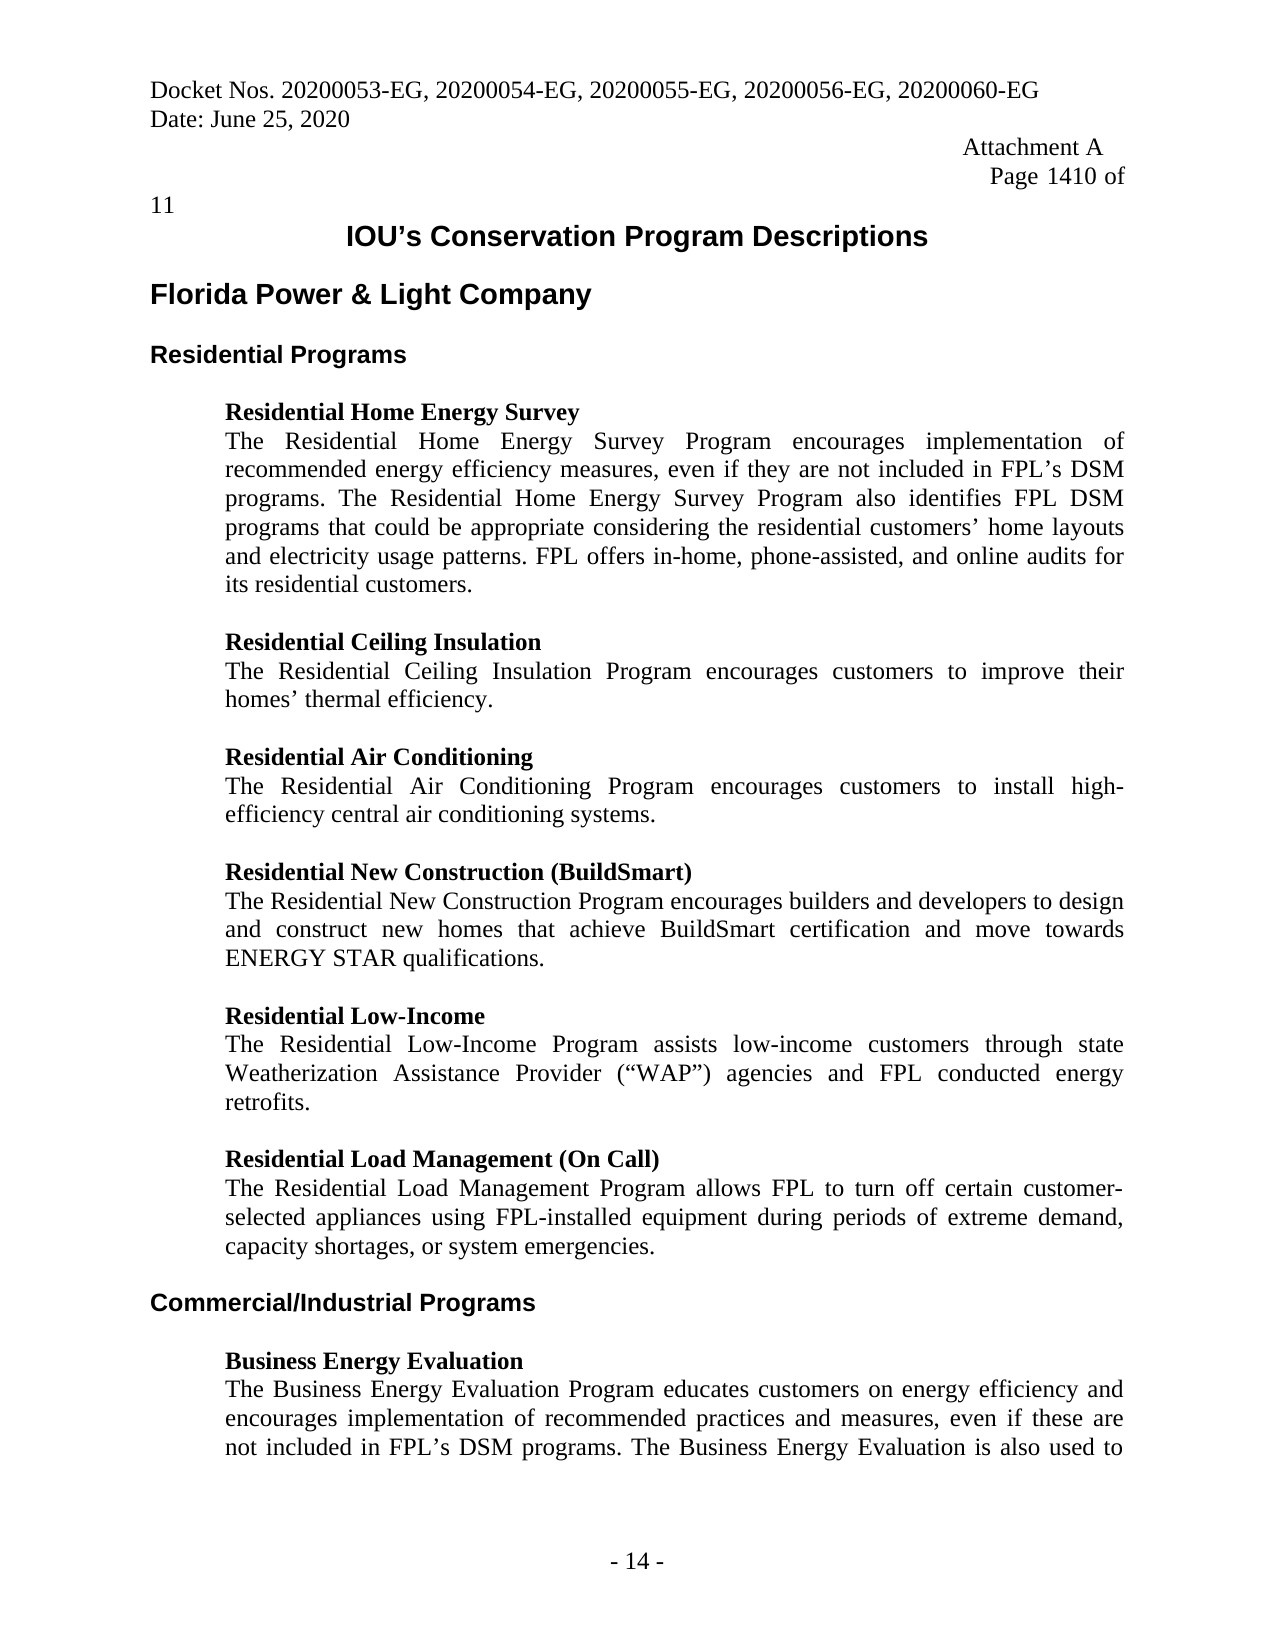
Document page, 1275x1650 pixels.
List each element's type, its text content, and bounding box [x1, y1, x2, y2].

text Residential Ceiling Insulation [150, 627, 1125, 656]
text IOU’s Conservation Program Descriptions [150, 219, 1125, 252]
text The Residential Low-Income Program assists low-income customers through state Weatherization Assistance Provider (“WAP”) agencies and FPL conducted energy retrofits. [225, 1029, 1125, 1116]
text The Residential Home Energy Survey Program encourages implementation of recommended energy efficiency measures, even if they are not included in FPL’s DSM programs. The Residential Home Energy Survey Program also identifies FPL DSM programs that could be appropriate considering the residential customers’ home layouts and electricity usage patterns. FPL offers in-home, phone-assisted, and online audits for its residential customers. [225, 426, 1125, 598]
text Residential Programs [150, 339, 1125, 368]
text Commercial/Industrial Programs [150, 1288, 1125, 1317]
text Residential New Construction (BuildSmart) [150, 857, 1125, 886]
text The Residential Ceiling Insulation Program encourages customers to improve their homes’ thermal efficiency. [225, 656, 1125, 713]
text The Residential New Construction Program encourages builders and developers to design and construct new homes that achieve BuildSmart certification and move towards ENERGY STAR qualifications. [225, 886, 1125, 972]
text Business Energy Evaluation [150, 1346, 1125, 1374]
text Residential Load Management (On Call) [150, 1144, 1125, 1173]
text The Residential Load Management Program allows FPL to turn off certain customer-selected appliances using FPL-installed equipment during periods of extreme demand, capacity shortages, or system emergencies. [225, 1173, 1125, 1259]
text Residential Air Conditioning [150, 742, 1125, 771]
text The Residential Air Conditioning Program encourages customers to install high-efficiency central air conditioning systems. [225, 771, 1125, 828]
text Residential Home Energy Survey [150, 397, 1125, 426]
text Residential Low-Income [150, 1001, 1125, 1029]
text Florida Power & Light Company [150, 277, 1125, 311]
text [225, 1374, 1125, 1461]
